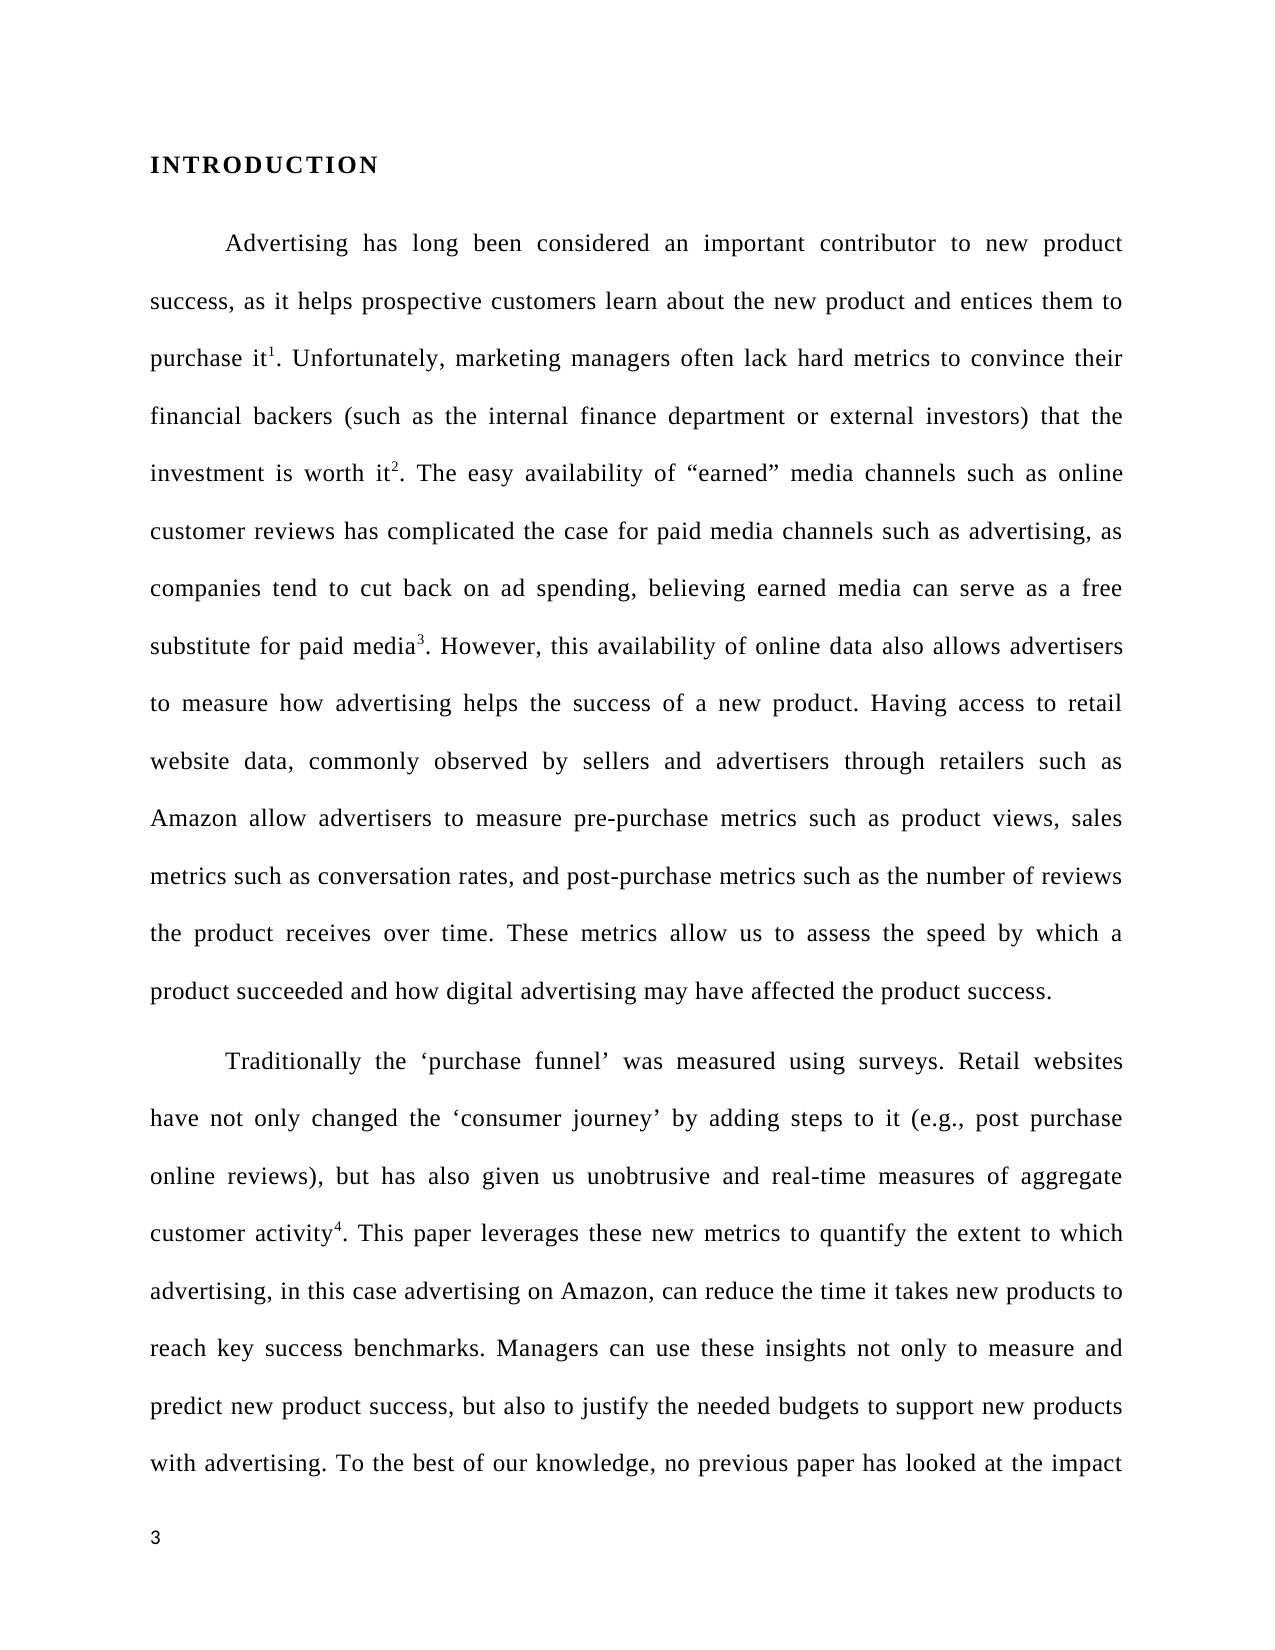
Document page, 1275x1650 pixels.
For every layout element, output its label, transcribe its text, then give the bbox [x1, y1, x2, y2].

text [150, 1046, 1125, 1477]
text Advertising has long been considered an important contributor to new product success, as it helps prospective customers learn about the new product and entices them to purchase it1. Unfortunately, marketing managers often lack hard metrics to convince their financial backers (such as the internal finance department or external investors) that the investment is worth it2. The easy availability of “earned” media channels such as online customer reviews has complicated the case for paid media channels such as advertising, as companies tend to cut back on ad spending, believing earned media can serve as a free substitute for paid media3. However, this availability of online data also allows advertisers to measure how advertising helps the success of a new product. Having access to retail website data, commonly observed by sellers and advertisers through retailers such as Amazon allow advertisers to measure pre-purchase metrics such as product views, sales metrics such as conversation rates, and post-purchase metrics such as the number of reviews the product receives over time. These metrics allow us to assess the speed by which a product succeeded and how digital advertising may have affected the product success. [150, 228, 1125, 1004]
text INTRODUCTION [150, 150, 1125, 179]
